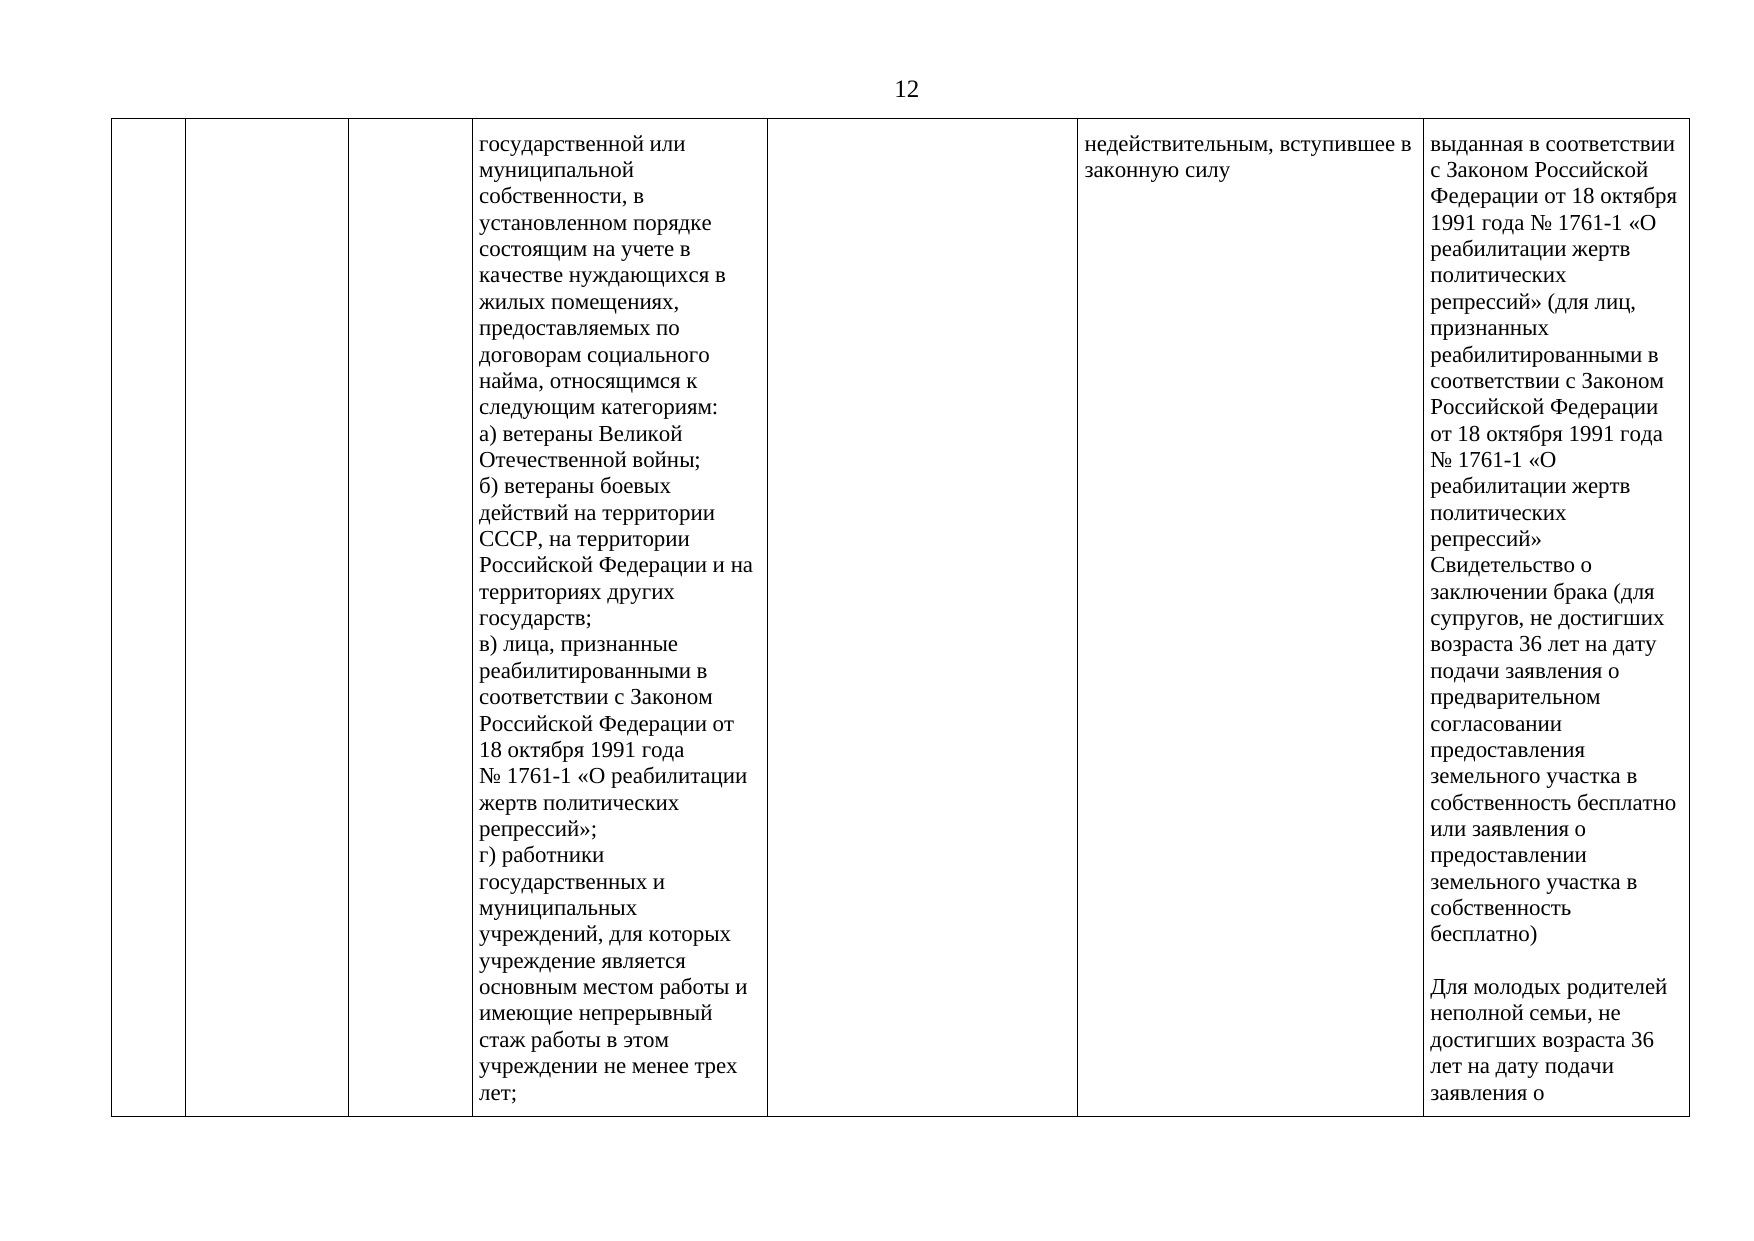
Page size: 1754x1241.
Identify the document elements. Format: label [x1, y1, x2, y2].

table_cell [768, 119, 1077, 1116]
table_cell [473, 119, 767, 1116]
table_cell [1078, 119, 1423, 1116]
table_cell [1424, 119, 1689, 1116]
